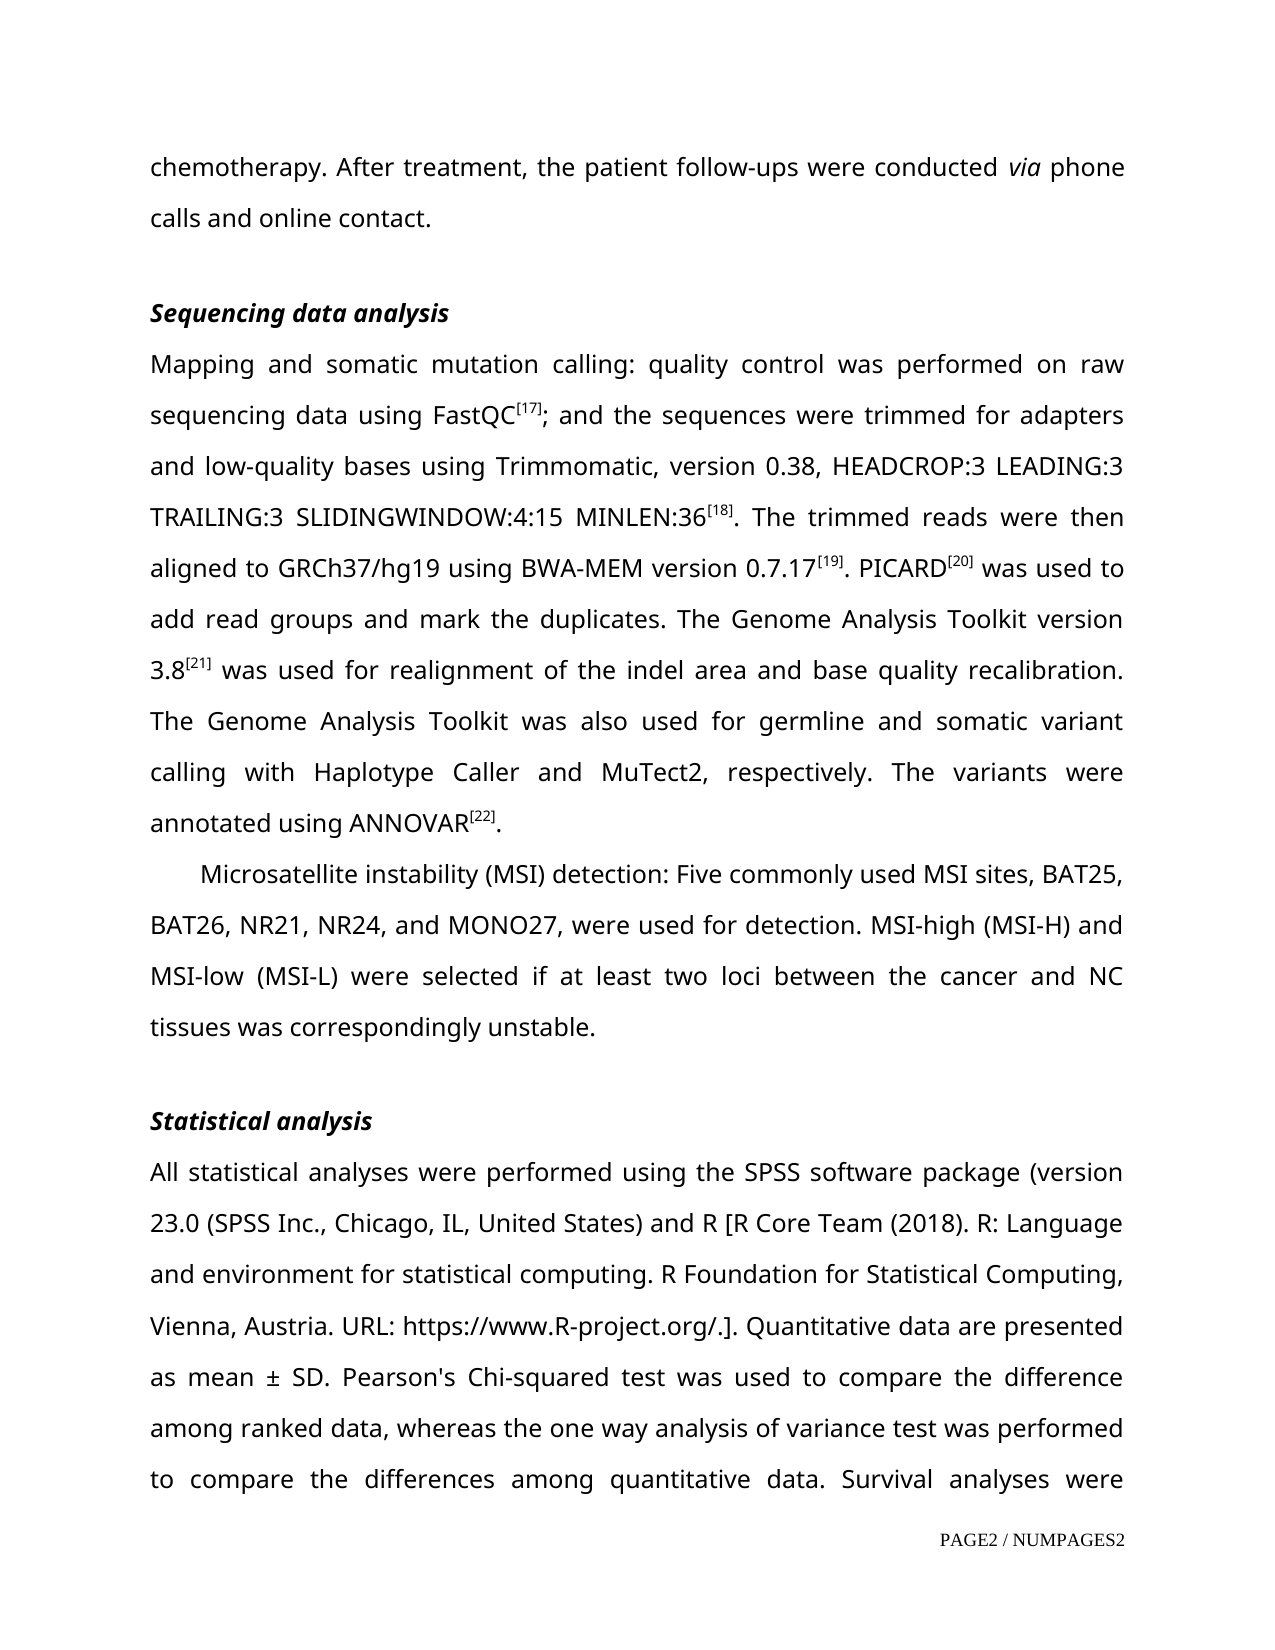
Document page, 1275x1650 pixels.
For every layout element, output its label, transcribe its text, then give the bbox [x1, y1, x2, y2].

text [150, 150, 1125, 235]
text Mapping and somatic mutation calling: quality control was performed on raw sequencing data using FastQC[17]; and the sequences were trimmed for adapters and low-quality bases using Trimmomatic, version 0.38, HEADCROP:3 LEADING:3 TRAILING:3 SLIDINGWINDOW:4:15 MINLEN:36[18]. The trimmed reads were then aligned to GRCh37/hg19 using BWA-MEM version 0.7.17[19]. PICARD[20] was used to add read groups and mark the duplicates. The Genome Analysis Toolkit version 3.8[21] was used for realignment of the indel area and base quality recalibration. The Genome Analysis Toolkit was also used for germline and somatic variant calling with Haplotype Caller and MuTect2, respectively. The variants were annotated using ANNOVAR[22]. [150, 346, 1125, 840]
text Statistical analysis [150, 1104, 1125, 1138]
text Microsatellite instability (MSI) detection: Five commonly used MSI sites, BAT25, BAT26, NR21, NR24, and MONO27, were used for detection. MSI-high (MSI-H) and MSI-low (MSI-L) were selected if at least two loci between the cancer and NC tissues was correspondingly unstable. [150, 857, 1125, 1044]
text Sequencing data analysis [150, 295, 1125, 329]
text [150, 1155, 1125, 1495]
